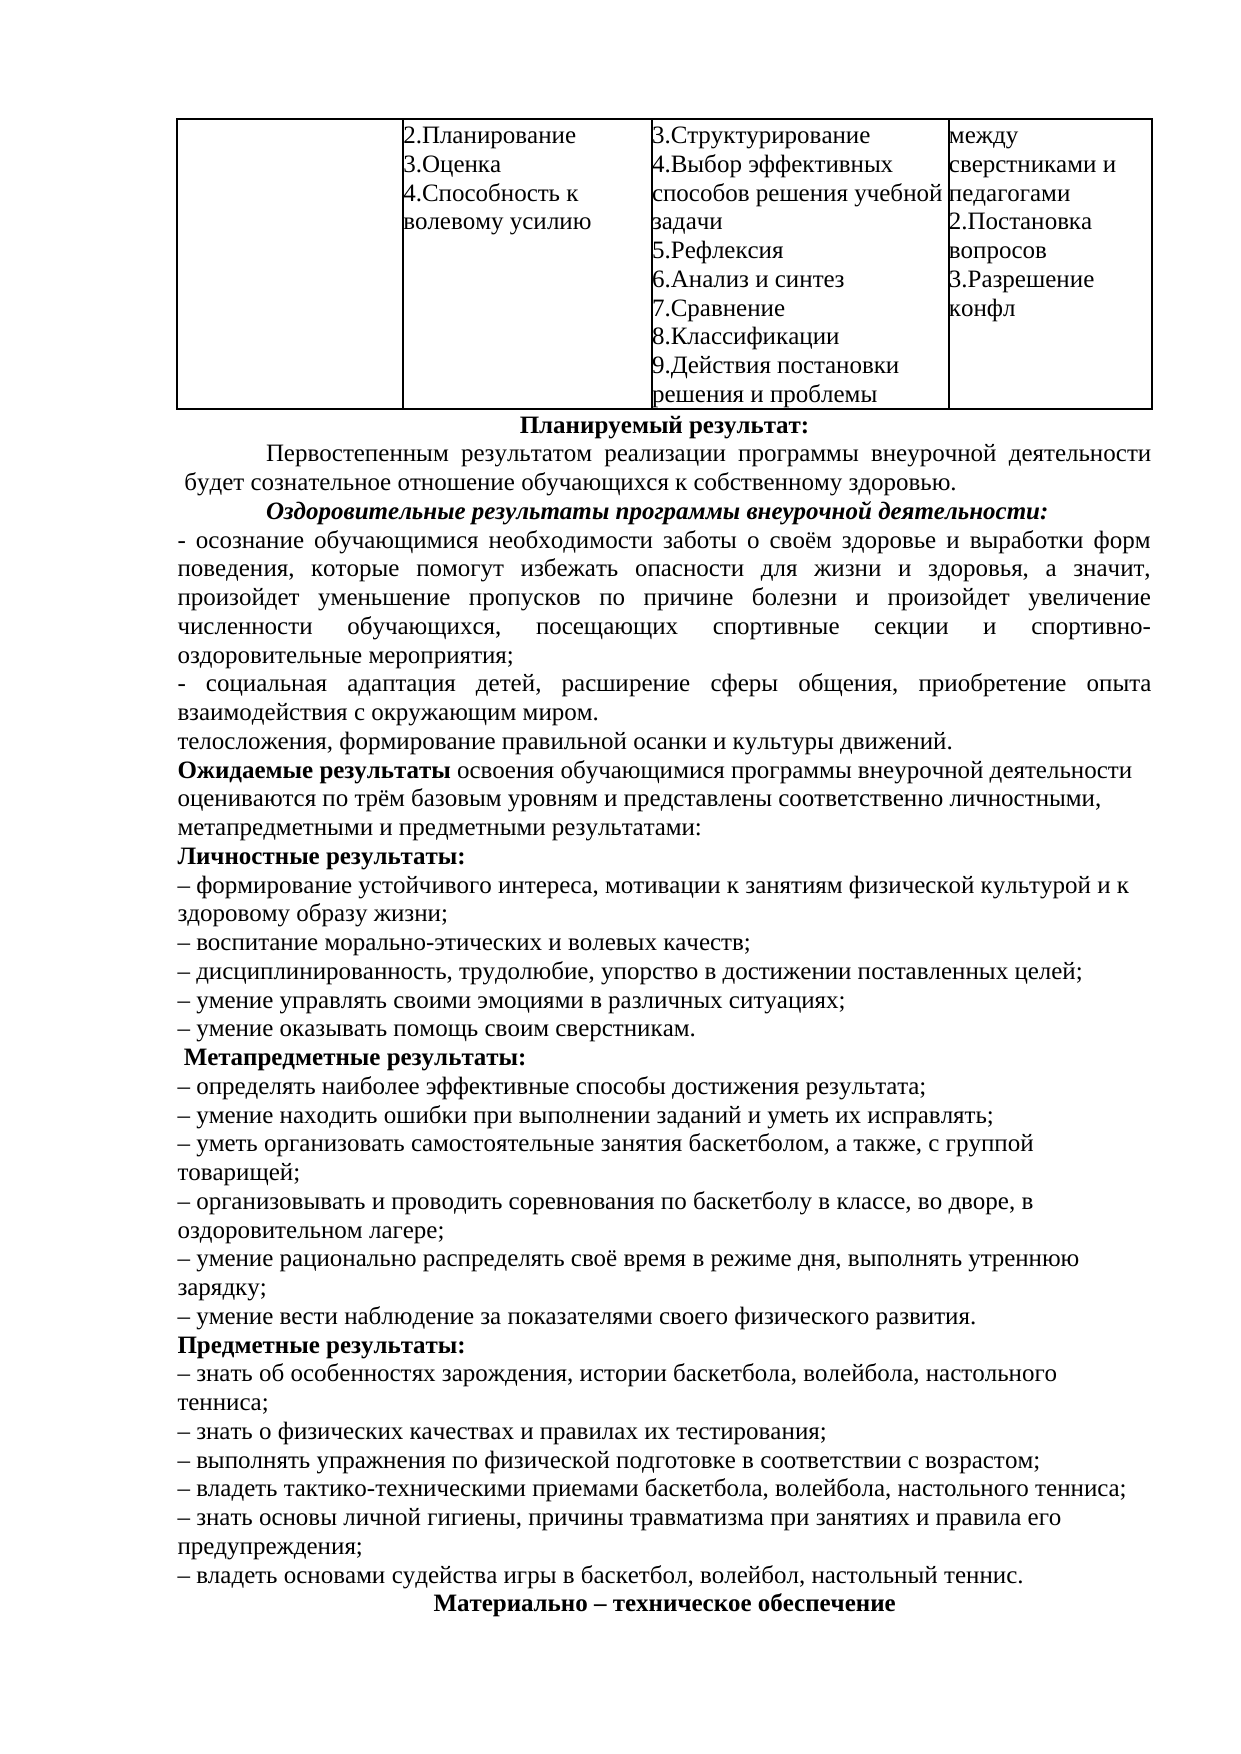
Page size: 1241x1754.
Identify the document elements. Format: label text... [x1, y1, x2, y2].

text – умение находить ошибки при выполнении заданий и уметь их исправлять; [177, 1100, 1152, 1128]
text – уметь организовать самостоятельные занятия баскетболом, а также, с группой товарищей; [177, 1128, 1152, 1186]
text Оздоровительные результаты программы внеурочной деятельности: [177, 496, 1152, 525]
text - осознание обучающимися необходимости заботы о своём здоровье и выработки форм поведения, которые помогут избежать опасности для жизни и здоровья, а значит, произойдет уменьшение пропусков по причине болезни и произойдет увеличение численности обучающихся, посещающих спортивные секции и спортивно-оздоровительные мероприятия; [177, 525, 1152, 668]
text – дисциплинированность, трудолюбие, упорство в достижении поставленных целей; [177, 956, 1152, 985]
text – выполнять упражнения по физической подготовке в соответствии с возрастом; [177, 1445, 1152, 1473]
text – организовывать и проводить соревнования по баскетболу в классе, во дворе, в оздоровительном лагере; [177, 1186, 1152, 1243]
text телосложения, формирование правильной осанки и культуры движений. [177, 726, 1152, 755]
text Материально – техническое обеспечение [177, 1588, 1152, 1617]
text – владеть тактико-техническими приемами баскетбола, волейбола, настольного тенниса; [177, 1473, 1152, 1502]
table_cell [950, 120, 1151, 408]
text Ожидаемые результаты освоения обучающимися программы внеурочной деятельности оцениваются по трём базовым уровням и представлены соответственно личностными, метапредметными и предметными результатами: [177, 755, 1152, 841]
text – умение оказывать помощь своим сверстникам. [177, 1013, 1152, 1042]
text Первостепенным результатом реализации программы внеурочной деятельности будет сознательное отношение обучающихся к собственному здоровью. [184, 438, 1152, 496]
text – определять наиболее эффективные способы достижения результата; [177, 1071, 1152, 1100]
text Личностные результаты: [177, 841, 1152, 870]
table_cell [178, 120, 402, 408]
text – воспитание морально-этических и волевых качеств; [177, 927, 1152, 956]
text – формирование устойчивого интереса, мотивации к занятиям физической культурой и к здоровому образу жизни; [177, 870, 1152, 927]
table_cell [404, 120, 651, 408]
text – знать о физических качествах и правилах их тестирования; [177, 1416, 1152, 1445]
text – знать основы личной гигиены, причины травматизма при занятиях и правила его предупреждения; [177, 1502, 1152, 1560]
text Предметные результаты: [177, 1330, 1152, 1358]
text Метапредметные результаты: [177, 1042, 1152, 1071]
text – умение рационально распределять своё время в режиме дня, выполнять утреннюю зарядку; [177, 1243, 1152, 1301]
text – владеть основами судейства игры в баскетбол, волейбол, настольный теннис. [177, 1560, 1152, 1588]
text Планируемый результат: [177, 410, 1152, 438]
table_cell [653, 120, 948, 408]
text – умение управлять своими эмоциями в различных ситуациях; [177, 985, 1152, 1013]
text – умение вести наблюдение за показателями своего физического развития. [177, 1301, 1152, 1330]
text - социальная адаптация детей, расширение сферы общения, приобретение опыта взаимодействия с окружающим миром. [177, 668, 1152, 726]
text – знать об особенностях зарождения, истории баскетбола, волейбола, настольного тенниса; [177, 1358, 1152, 1416]
